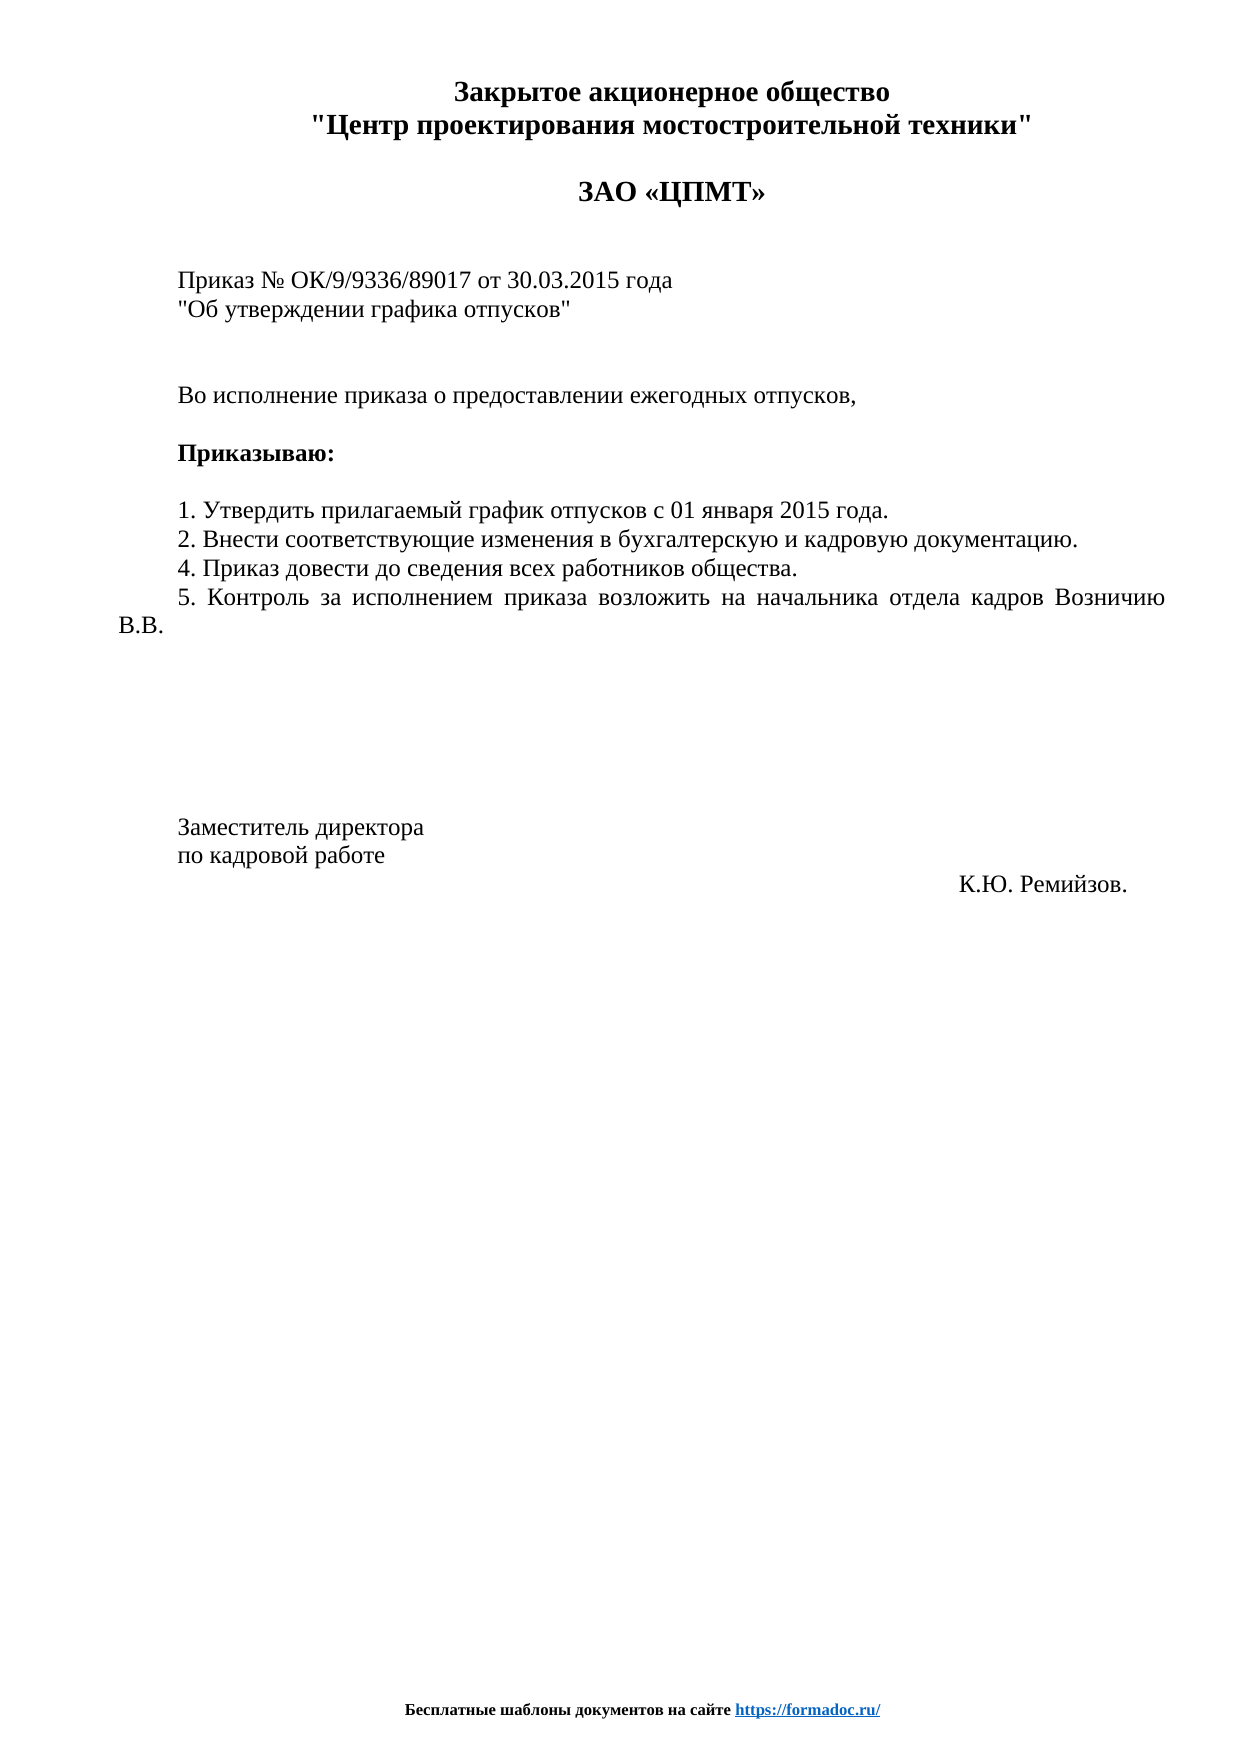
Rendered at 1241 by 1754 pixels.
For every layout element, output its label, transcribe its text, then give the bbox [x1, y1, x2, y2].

text "Об утверждении графика отпусков" [118, 294, 1167, 323]
text Во исполнение приказа о предоставлении ежегодных отпусков, [118, 381, 1167, 409]
text ЗАО «ЦПМТ» [118, 174, 1167, 208]
text Заместитель директора [118, 812, 1167, 841]
text 1. Утвердить прилагаемый график отпусков с 01 января 2015 года. [118, 496, 1167, 524]
text Приказ № ОК/9/9336/89017 от 30.03.2015 года [118, 266, 1167, 294]
text "Центр проектирования мостостроительной техники" [118, 107, 1167, 141]
text 5. Контроль за исполнением приказа возложить на начальника отдела кадров Возничию В.В. [118, 582, 1167, 639]
text К.Ю. Ремийзов. [118, 869, 1167, 898]
text Приказываю: [118, 438, 1167, 467]
text Закрытое акционерное общество [118, 74, 1167, 107]
text 4. Приказ довести до сведения всех работников общества. [118, 553, 1167, 582]
text по кадровой работе [118, 841, 1167, 869]
text 2. Внести соответствующие изменения в бухгалтерскую и кадровую документацию. [118, 524, 1167, 553]
